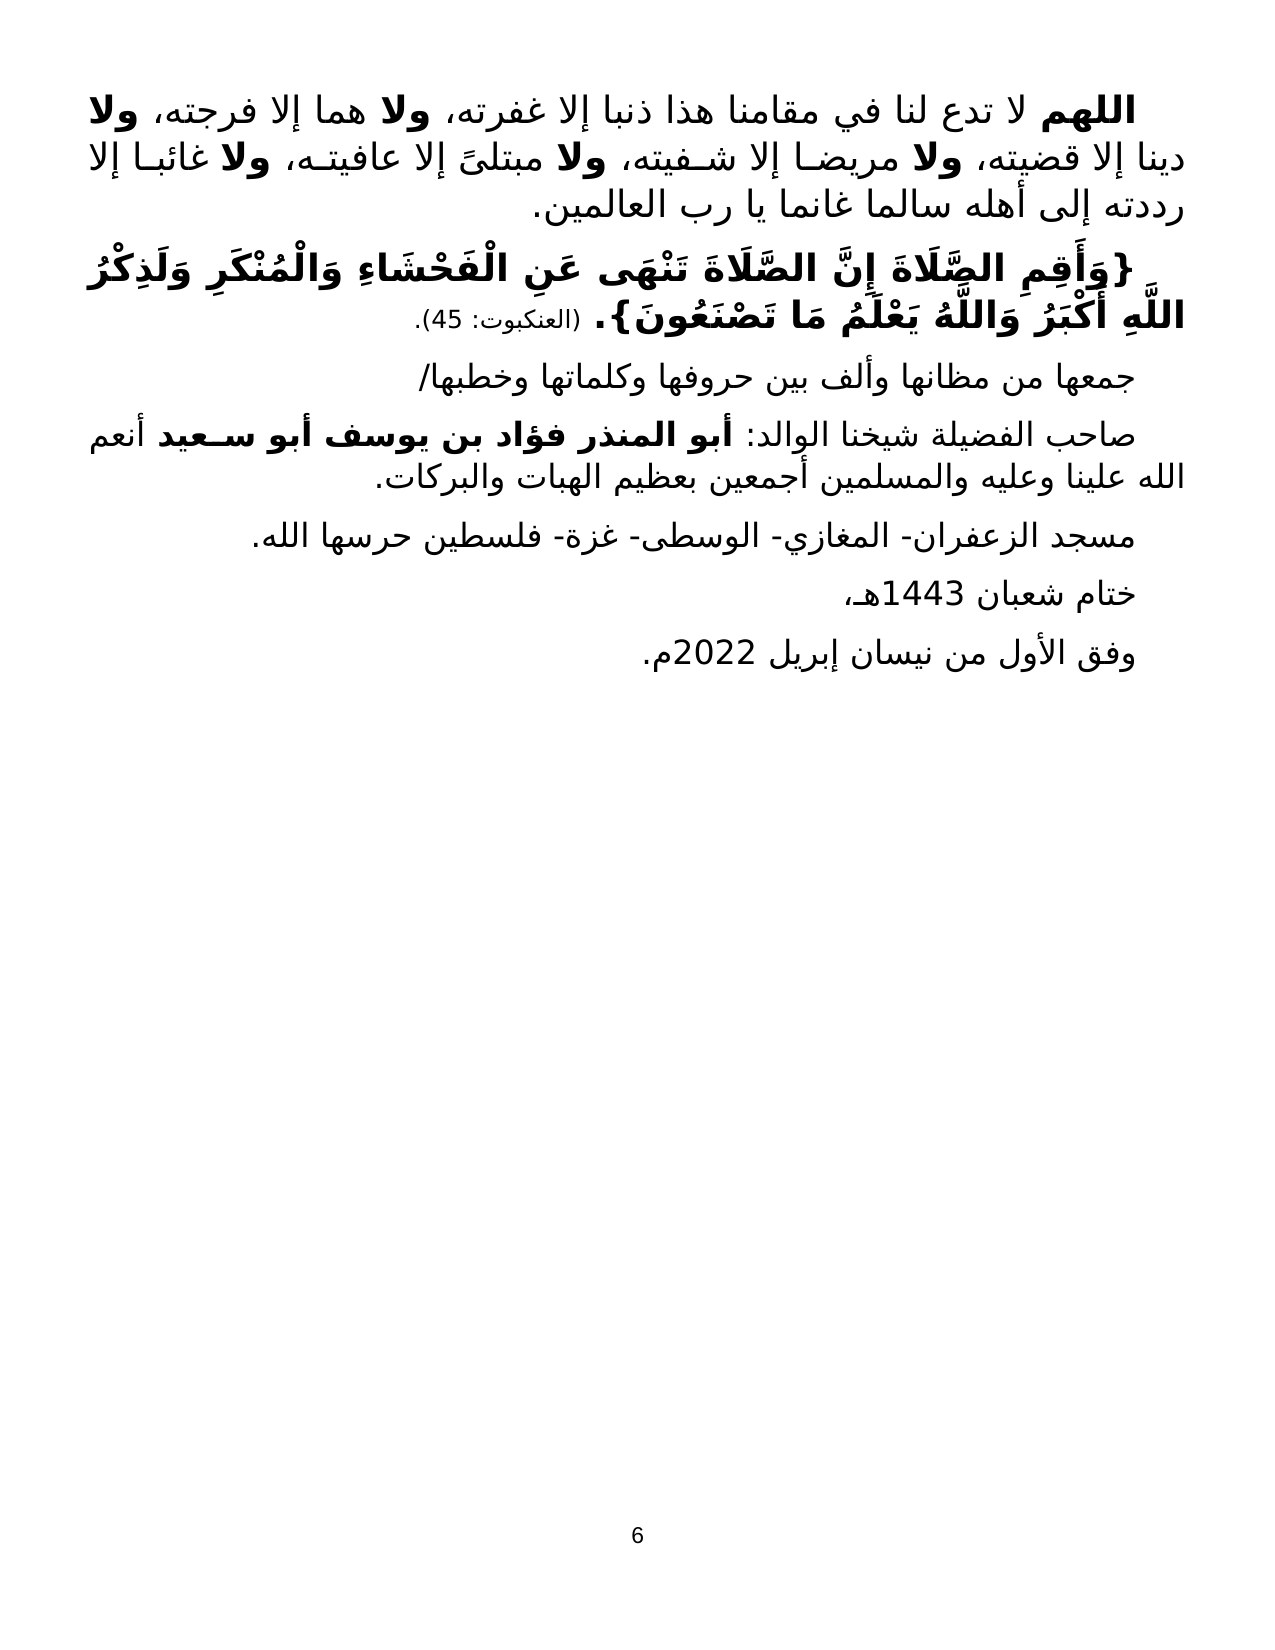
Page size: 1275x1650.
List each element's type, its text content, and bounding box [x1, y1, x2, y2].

text جمعها من مظانها وألف بين حروفها وكلماتها وخطبها/ [89, 357, 1186, 396]
text وفق الأول من نيسان إبريل 2022م. [89, 633, 1186, 672]
text مسجد الزعفران- المغازي- الوسطى- غزة- فلسطين حرسها الله. [89, 516, 1186, 555]
text ختام شعبان 1443هـ، [89, 575, 1186, 614]
text صاحب الفضيلة شيخنا الوالد: أبو المنذر فؤاد بن يوسف أبو سعيد أنعم الله علينا وعليه والمسلمين أجمعين بعظيم الهبات والبركات. [89, 416, 1186, 497]
text اللهم لا تدع لنا في مقامنا هذا ذنبا إلا غفرته، ولا هما إلا فرجته، ولا دينا إلا قضيته، ولا مريضا إلا شفيته، ولا مبتلىً إلا عافيته، ولا غائبا إلا رددته إلى أهله سالما غانما يا رب العالمين. [89, 89, 1186, 226]
text {وَأَقِمِ الصَّلَاةَ إِنَّ الصَّلَاةَ تَنْهَى عَنِ الْفَحْشَاءِ وَالْمُنْكَرِ وَلَذِكْرُ اللَّهِ أَكْبَرُ وَاللَّهُ يَعْلَمُ مَا تَصْنَعُونَ}. (العنكبوت: 45). [89, 247, 1186, 337]
